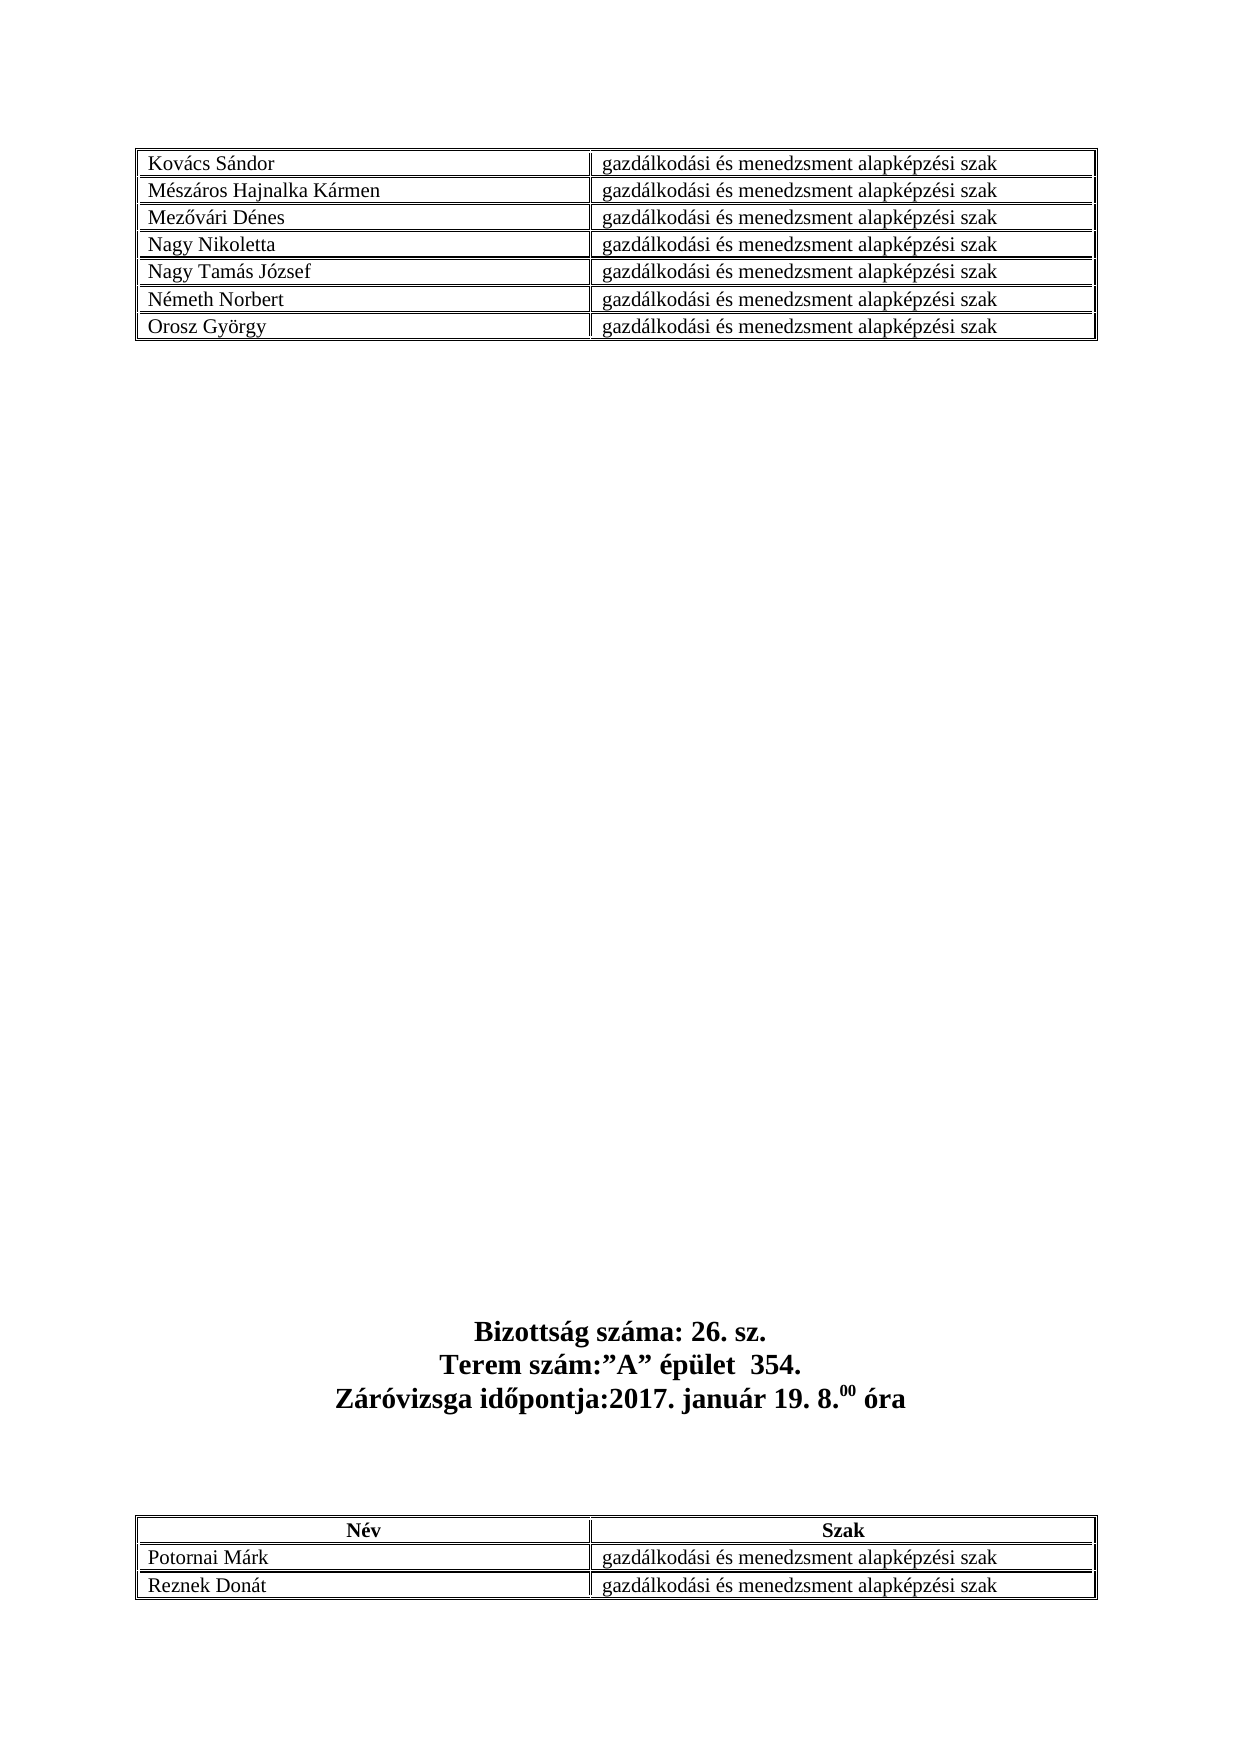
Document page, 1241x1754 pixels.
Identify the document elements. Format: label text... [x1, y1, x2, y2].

table_cell Németh Norbert [138, 284, 589, 311]
table_cell Mezővári Dénes [136, 202, 591, 229]
text Záróvizsga időpontja:2017. január 19. 8.00 óra [148, 1381, 1093, 1414]
table_cell Potornai Márk [136, 1542, 591, 1569]
table_cell gazdálkodási és menedzsment alapképzési szak [592, 256, 1095, 283]
table_cell gazdálkodási és menedzsment alapképzési szak [591, 151, 1094, 175]
table_cell Reznek Donát [136, 1569, 591, 1597]
table_cell gazdálkodási és menedzsment alapképzési szak [591, 202, 1096, 229]
table_cell gazdálkodási és menedzsment alapképzési szak [592, 284, 1095, 311]
table_cell Orosz György [138, 311, 591, 338]
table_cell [591, 1542, 1096, 1569]
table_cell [591, 1569, 1096, 1597]
table_cell gazdálkodási és menedzsment alapképzési szak [591, 311, 1095, 338]
table_cell gazdálkodási és menedzsment alapképzési szak [592, 175, 1095, 202]
table_header Szak [591, 1518, 1094, 1542]
table_header Név [136, 1516, 591, 1542]
text Bizottság száma: 26. sz. [148, 1314, 1093, 1347]
table_cell Mészáros Hajnalka Kármen [138, 175, 589, 202]
text Terem szám:”A” épület 354. [148, 1347, 1093, 1381]
table_cell Nagy Tamás József [138, 256, 589, 283]
table_cell Nagy Nikoletta [136, 229, 591, 256]
table_cell gazdálkodási és menedzsment alapképzési szak [591, 229, 1096, 256]
table_cell Kovács Sándor [138, 149, 591, 175]
